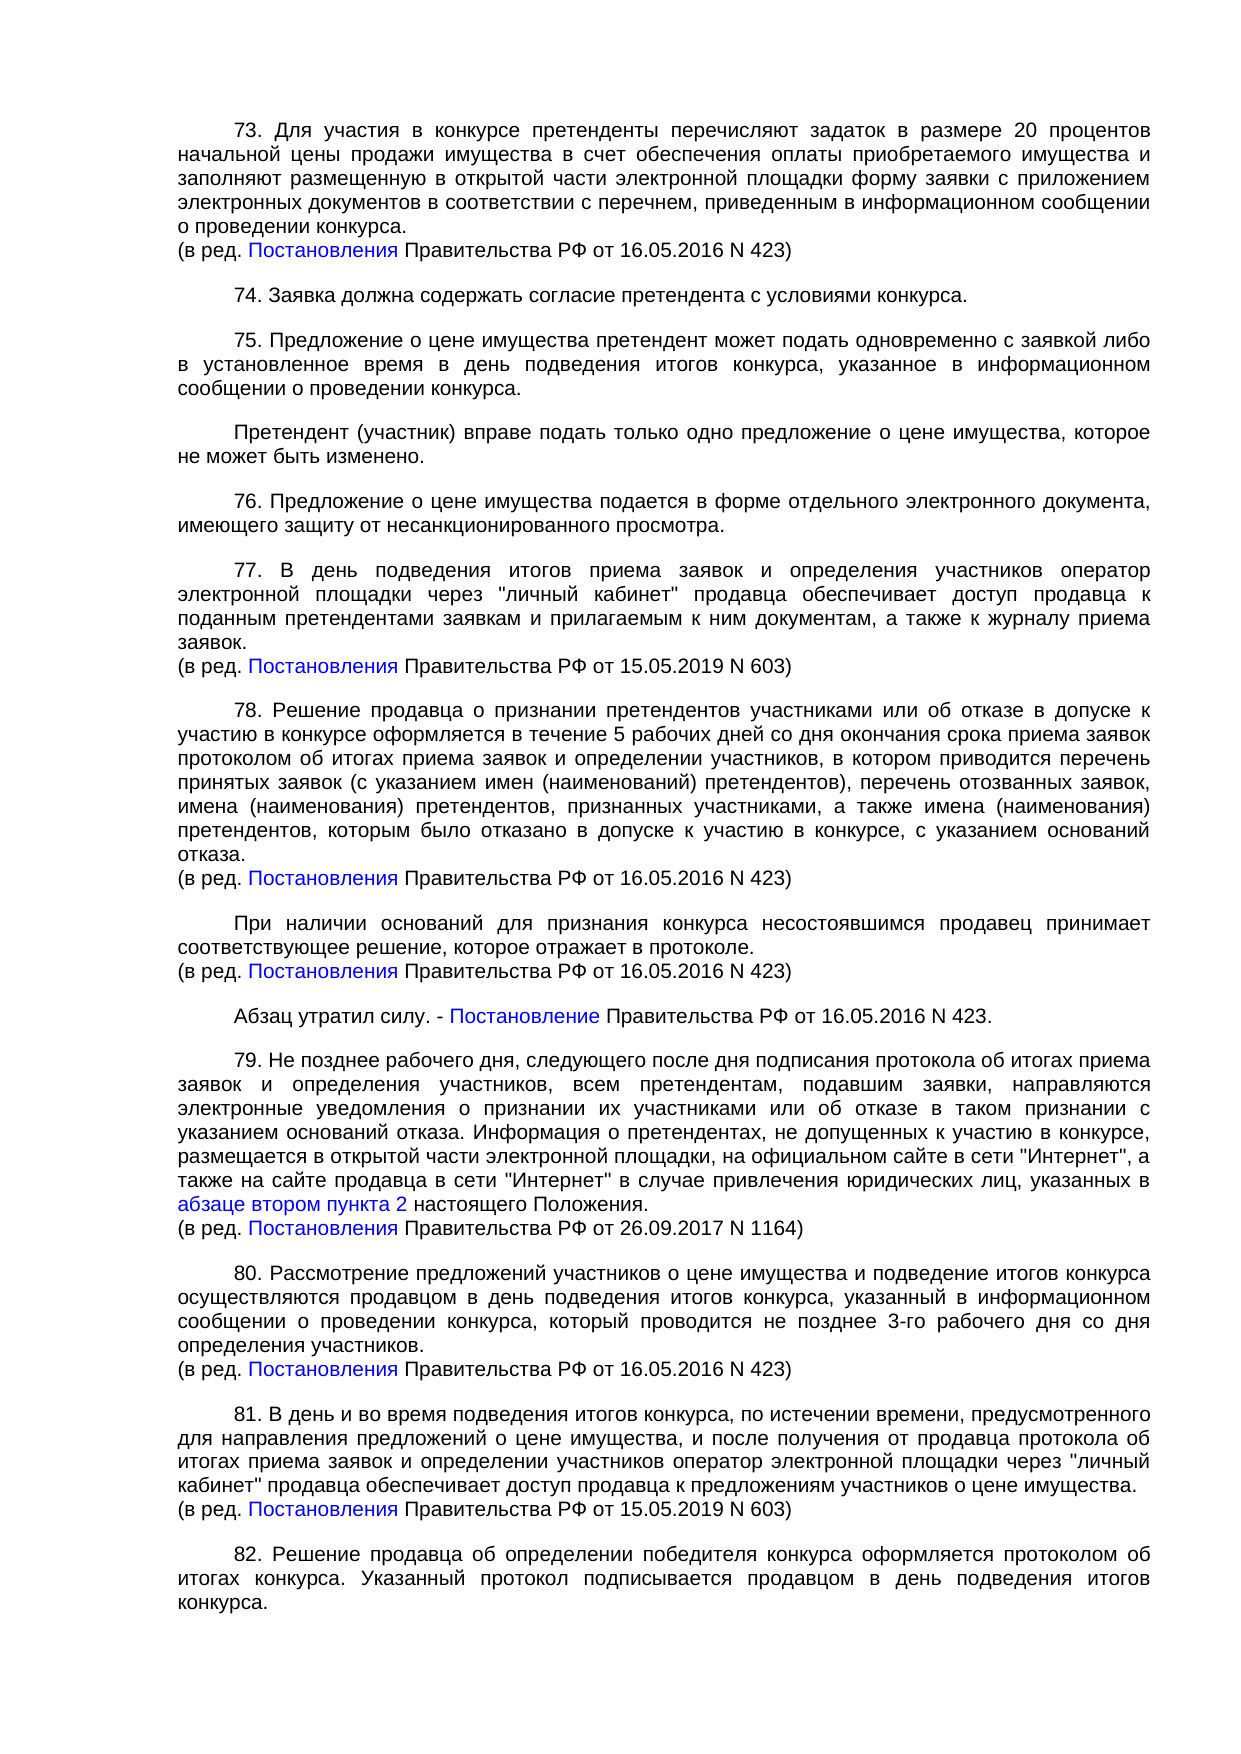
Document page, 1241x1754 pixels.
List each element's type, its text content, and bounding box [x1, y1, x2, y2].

text 82. Решение продавца об определении победителя конкурса оформляется протоколом об итогах конкурса. Указанный протокол подписывается продавцом в день подведения итогов конкурса. [177, 1542, 1152, 1614]
text (в ред. Постановления Правительства РФ от 16.05.2016 N 423) [177, 866, 1152, 890]
text (в ред. Постановления Правительства РФ от 16.05.2016 N 423) [177, 1357, 1152, 1381]
text 81. В день и во время подведения итогов конкурса, по истечении времени, предусмотренного для направления предложений о цене имущества, и после получения от продавца протокола об итогах приема заявок и определении участников оператор электронной площадки через "личный кабинет" продавца обеспечивает доступ продавца к предложениям участников о цене имущества. [177, 1401, 1152, 1497]
text 73. Для участия в конкурсе претенденты перечисляют задаток в размере 20 процентов начальной цены продажи имущества в счет обеспечения оплаты приобретаемого имущества и заполняют размещенную в открытой части электронной площадки форму заявки с приложением электронных документов в соответствии с перечнем, приведенным в информационном сообщении о проведении конкурса. [177, 118, 1152, 238]
text 77. В день подведения итогов приема заявок и определения участников оператор электронной площадки через "личный кабинет" продавца обеспечивает доступ продавца к поданным претендентами заявкам и прилагаемым к ним документам, а также к журналу приема заявок. [177, 558, 1152, 653]
text (в ред. Постановления Правительства РФ от 16.05.2016 N 423) [177, 238, 1152, 262]
text 74. Заявка должна содержать согласие претендента с условиями конкурса. [177, 283, 1152, 307]
text 75. Предложение о цене имущества претендент может подать одновременно с заявкой либо в установленное время в день подведения итогов конкурса, указанное в информационном сообщении о проведении конкурса. [177, 327, 1152, 399]
text Абзац утратил силу. - Постановление Правительства РФ от 16.05.2016 N 423. [177, 1003, 1152, 1027]
text 78. Решение продавца о признании претендентов участниками или об отказе в допуске к участию в конкурсе оформляется в течение 5 рабочих дней со дня окончания срока приема заявок протоколом об итогах приема заявок и определении участников, в котором приводится перечень принятых заявок (с указанием имен (наименований) претендентов), перечень отозванных заявок, имена (наименования) претендентов, признанных участниками, а также имена (наименования) претендентов, которым было отказано в допуске к участию в конкурсе, с указанием оснований отказа. [177, 698, 1152, 866]
text (в ред. Постановления Правительства РФ от 26.09.2017 N 1164) [177, 1216, 1152, 1240]
text Претендент (участник) вправе подать только одно предложение о цене имущества, которое не может быть изменено. [177, 420, 1152, 468]
text (в ред. Постановления Правительства РФ от 15.05.2019 N 603) [177, 1497, 1152, 1521]
text 79. Не позднее рабочего дня, следующего после дня подписания протокола об итогах приема заявок и определения участников, всем претендентам, подавшим заявки, направляются электронные уведомления о признании их участниками или об отказе в таком признании с указанием оснований отказа. Информация о претендентах, не допущенных к участию в конкурсе, размещается в открытой части электронной площадки, на официальном сайте в сети "Интернет", а также на сайте продавца в сети "Интернет" в случае привлечения юридических лиц, указанных в абзаце втором пункта 2 настоящего Положения. [177, 1048, 1152, 1216]
text (в ред. Постановления Правительства РФ от 15.05.2019 N 603) [177, 653, 1152, 677]
text При наличии оснований для признания конкурса несостоявшимся продавец принимает соответствующее решение, которое отражает в протоколе. [177, 911, 1152, 959]
text 76. Предложение о цене имущества подается в форме отдельного электронного документа, имеющего защиту от несанкционированного просмотра. [177, 489, 1152, 537]
text 80. Рассмотрение предложений участников о цене имущества и подведение итогов конкурса осуществляются продавцом в день подведения итогов конкурса, указанный в информационном сообщении о проведении конкурса, который проводится не позднее 3-го рабочего дня со дня определения участников. [177, 1261, 1152, 1357]
text (в ред. Постановления Правительства РФ от 16.05.2016 N 423) [177, 959, 1152, 983]
